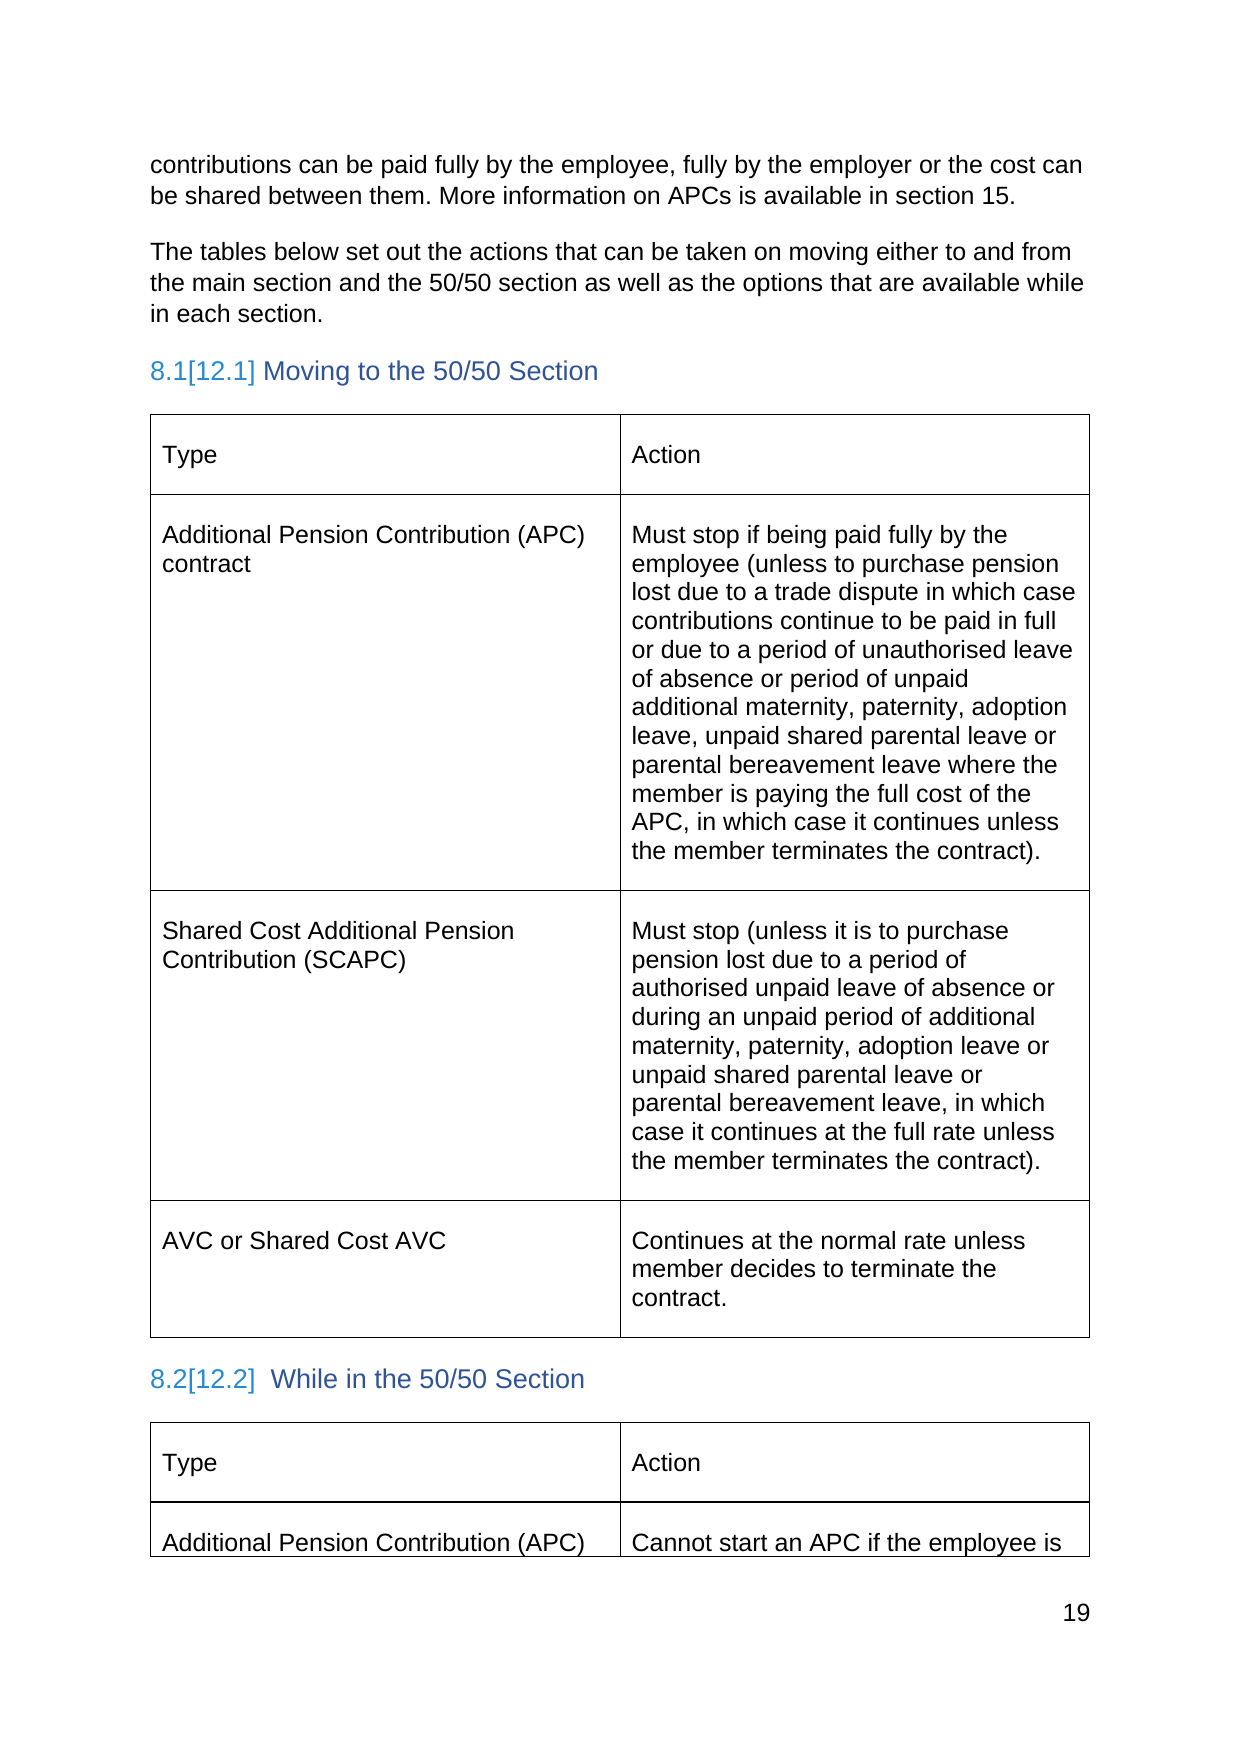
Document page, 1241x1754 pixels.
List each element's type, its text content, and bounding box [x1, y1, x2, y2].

table_cell Continues at the normal rate unless member decides to terminate the contract. [621, 1201, 1089, 1337]
table_header Action [621, 415, 1089, 494]
text The tables below set out the actions that can be taken on moving either to and from the main section and the 50/50 section as well as the options that are available while in each section. [150, 237, 1090, 328]
table_cell Must stop if being paid fully by the employee (unless to purchase pension lost due to a trade dispute in which case contributions continue to be paid in full or due to a period of unauthorised leave of absence or period of unpaid additional maternity, paternity, adoption leave, unpaid shared parental leave or parental bereavement leave where the member is paying the full cost of the APC, in which case it continues unless the member terminates the contract). [621, 495, 1089, 890]
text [150, 150, 1090, 210]
table_cell AVC or Shared Cost AVC [151, 1201, 620, 1337]
subtitle While in the 50/50 Section [150, 1363, 1090, 1394]
table_header Type [151, 415, 620, 494]
table_cell Must stop (unless it is to purchase pension lost due to a period of authorised unpaid leave of absence or during an unpaid period of additional maternity, paternity, adoption leave or unpaid shared parental leave or parental bereavement leave, in which case it continues at the full rate unless the member terminates the contract). [621, 891, 1089, 1199]
table_header Action [621, 1423, 1089, 1501]
table_header Type [151, 1423, 620, 1501]
subtitle Moving to the 50/50 Section [150, 355, 1090, 386]
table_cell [151, 1503, 620, 1556]
table_cell Shared Cost Additional Pension Contribution (SCAPC) [151, 891, 620, 1199]
table_cell Additional Pension Contribution (APC) contract [151, 495, 620, 890]
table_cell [621, 1503, 1089, 1556]
